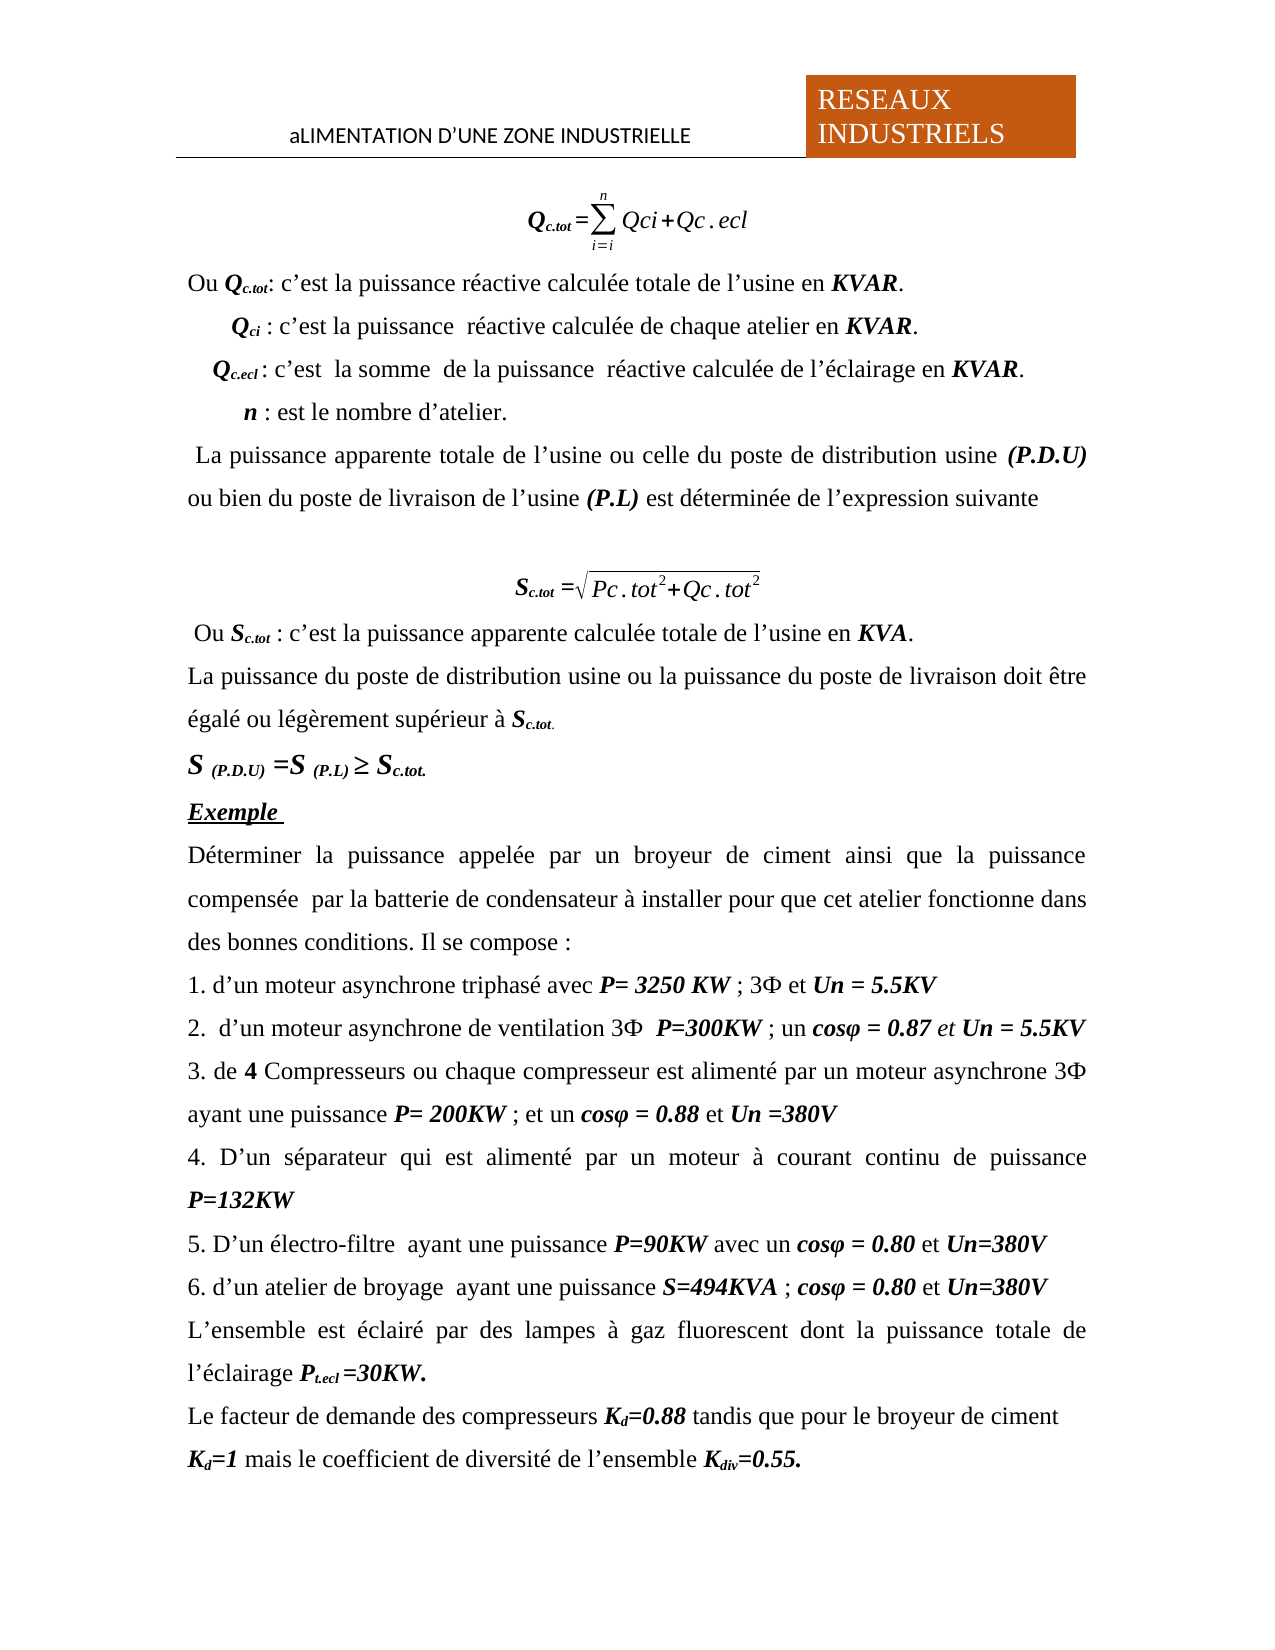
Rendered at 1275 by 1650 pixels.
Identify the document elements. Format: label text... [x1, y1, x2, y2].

text Exemple [187, 797, 1087, 826]
text Ou Qc.tot: c’est la puissance réactive calculée totale de l’usine en KVAR. [187, 268, 1087, 297]
text Qc.ecl : c’est la somme de la puissance réactive calculée de l’éclairage en KVAR. [187, 354, 1087, 383]
text La puissance du poste de distribution usine ou la puissance du poste de livraison doit être égalé ou légèrement supérieur à Sc.tot. [187, 661, 1087, 733]
text 1. d’un moteur asynchrone triphasé avec P= 3250 KW ; 3Ф et Un = 5.5KV [187, 970, 1087, 999]
text Le facteur de demande des compresseurs Kd=0.88 tandis que pour le broyeur de ciment [187, 1401, 1087, 1430]
text 2. d’un moteur asynchrone de ventilation 3Ф P=300KW ; un cosφ = 0.87 et Un = 5.5KV [187, 1013, 1087, 1042]
text La puissance apparente totale de l’usine ou celle du poste de distribution usine (P.D.U) ou bien du poste de livraison de l’usine (P.L) est déterminée de l’expression suivante [187, 440, 1087, 512]
text 5. D’un électro-filtre ayant une puissance P=90KW avec un cosφ = 0.80 et Un=380V [187, 1229, 1087, 1257]
text Sc.tot = [187, 570, 1087, 603]
text Kd=1 mais le coefficient de diversité de l’ensemble Kdiv=0.55. [187, 1444, 1087, 1473]
text 4. D’un séparateur qui est alimenté par un moteur à courant continu de puissance P=132KW [187, 1142, 1087, 1214]
text 6. d’un atelier de broyage ayant une puissance S=494KVA ; cosφ = 0.80 et Un=380V [187, 1272, 1087, 1301]
text 3. de 4 Compresseurs ou chaque compresseur est alimenté par un moteur asynchrone 3Ф ayant une puissance P= 200KW ; et un cosφ = 0.88 et Un =380V [187, 1056, 1087, 1128]
text L’ensemble est éclairé par des lampes à gaz fluorescent dont la puissance totale de l’éclairage Pt.ecl =30KW. [187, 1315, 1087, 1387]
text S (P.D.U) =S (P.L) ≥ Sc.tot. [187, 747, 1087, 781]
text Qc.tot = [187, 186, 1087, 253]
text Ou Sc.tot : c’est la puissance apparente calculée totale de l’usine en KVA. [187, 618, 1087, 646]
text n : est le nombre d’atelier. [187, 397, 1087, 426]
text Déterminer la puissance appelée par un broyeur de ciment ainsi que la puissance compensée par la batterie de condensateur à installer pour que cet atelier fonctionne dans des bonnes conditions. Il se compose : [187, 841, 1087, 956]
text Qci : c’est la puissance réactive calculée de chaque atelier en KVAR. [187, 311, 1087, 340]
